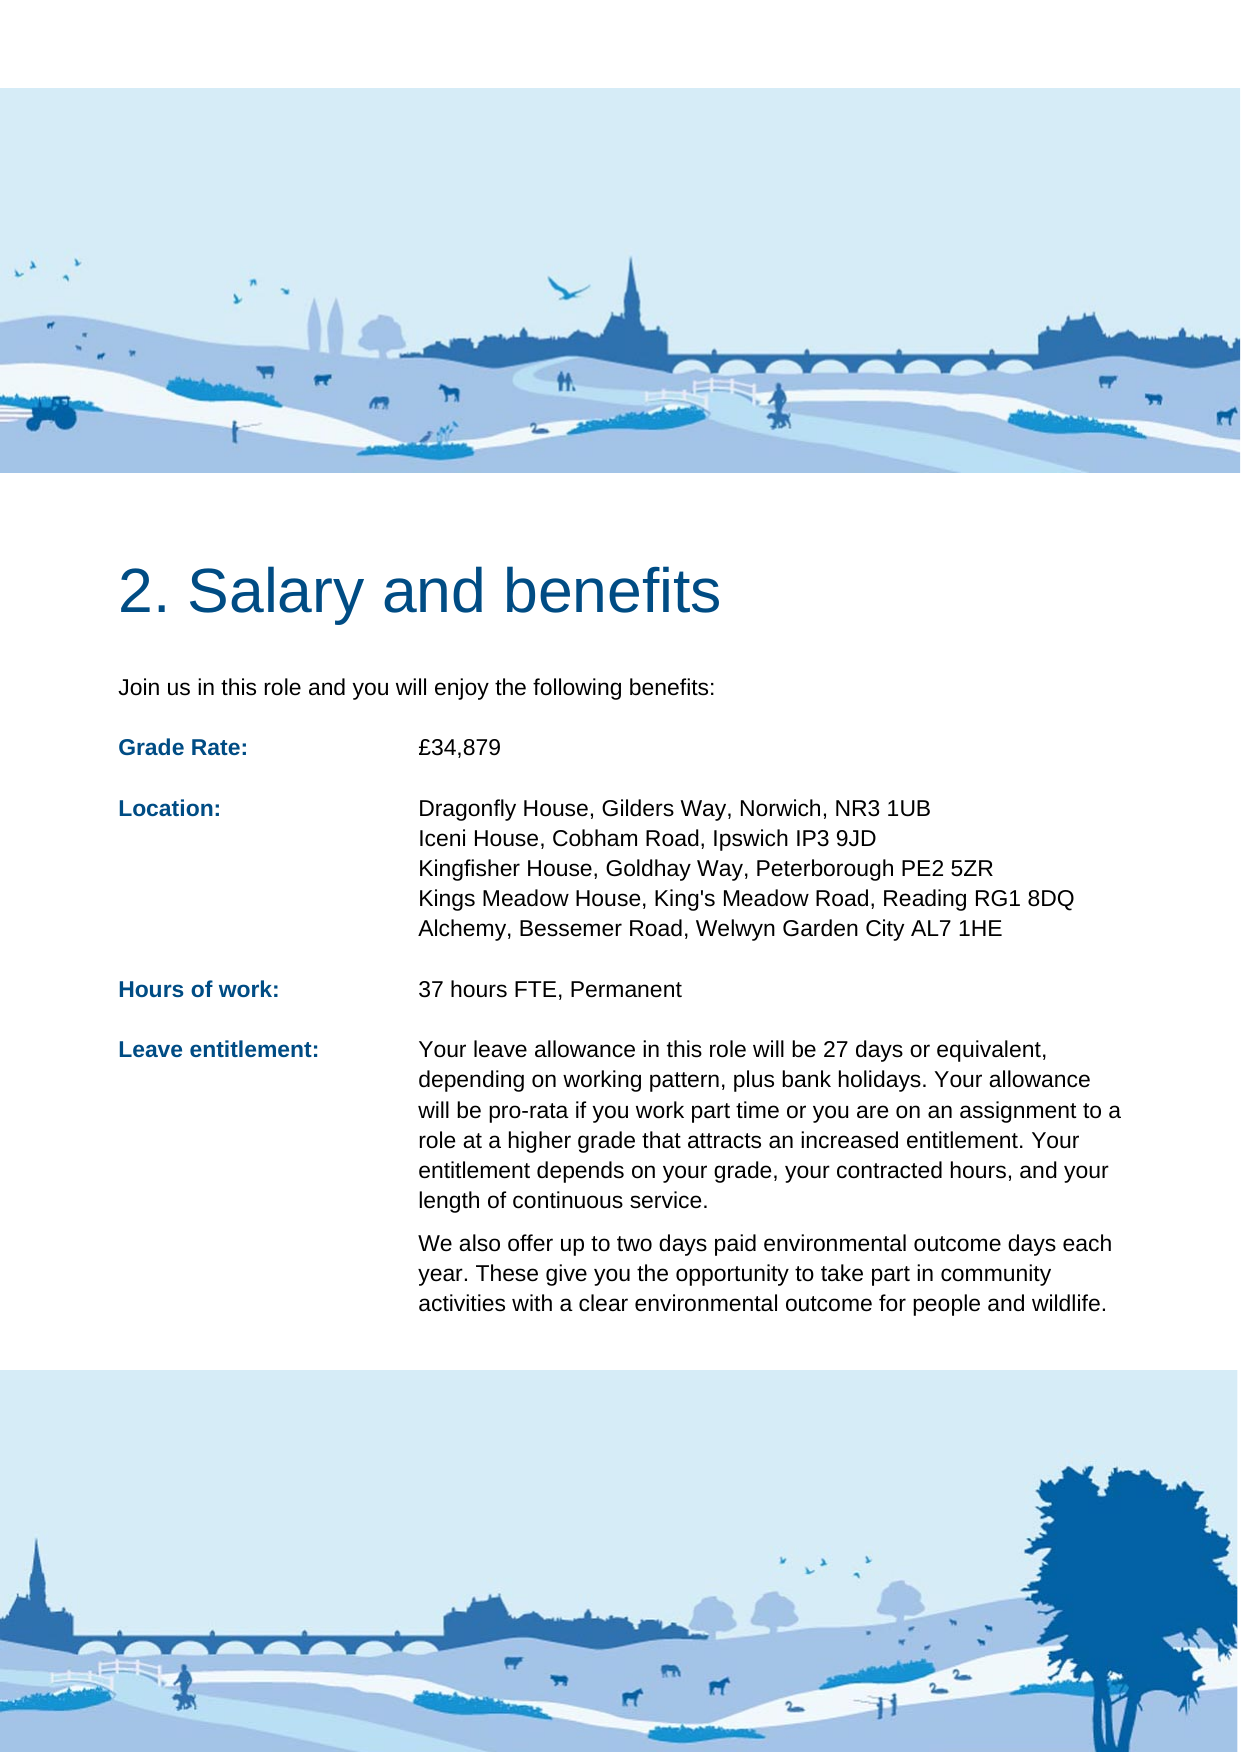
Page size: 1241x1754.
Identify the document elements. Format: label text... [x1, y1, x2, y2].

text Join us in this role and you will enjoy the following benefits: [118, 674, 1122, 700]
text Iceni House, Cobham Road, Ipswich IP3 9JD [354, 825, 1122, 851]
text 2. Salary and benefits [118, 553, 1122, 625]
text We also offer up to two days paid environmental outcome days each year. These give you the opportunity to take part in community activities with a clear environmental outcome for people and wildlife. [418, 1230, 1122, 1317]
text Grade Rate: £34,879 [118, 734, 1122, 760]
picture [0, 88, 1241, 473]
text Alchemy, Bessemer Road, Welwyn Garden City AL7 1HE [354, 915, 1122, 942]
text Kings Meadow House, King's Meadow Road, Reading RG1 8DQ [354, 885, 1122, 911]
text Location: Dragonfly House, Gilders Way, Norwich, NR3 1UB [118, 794, 1122, 821]
text Leave entitlement: Your leave allowance in this role will be 27 days or equivalent, depending on working pattern, plus bank holidays. Your allowance will be pro-rata if you work part time or you are on an assignment to a role at a higher grade that attracts an increased entitlement. Your entitlement depends on your grade, your contracted hours, and your length of continuous service. [118, 1036, 1122, 1213]
text Kingfisher House, Goldhay Way, Peterborough PE2 5ZR [354, 855, 1122, 881]
picture [0, 1370, 1236, 1752]
text Hours of work: 37 hours FTE, Permanent [118, 976, 1122, 1002]
